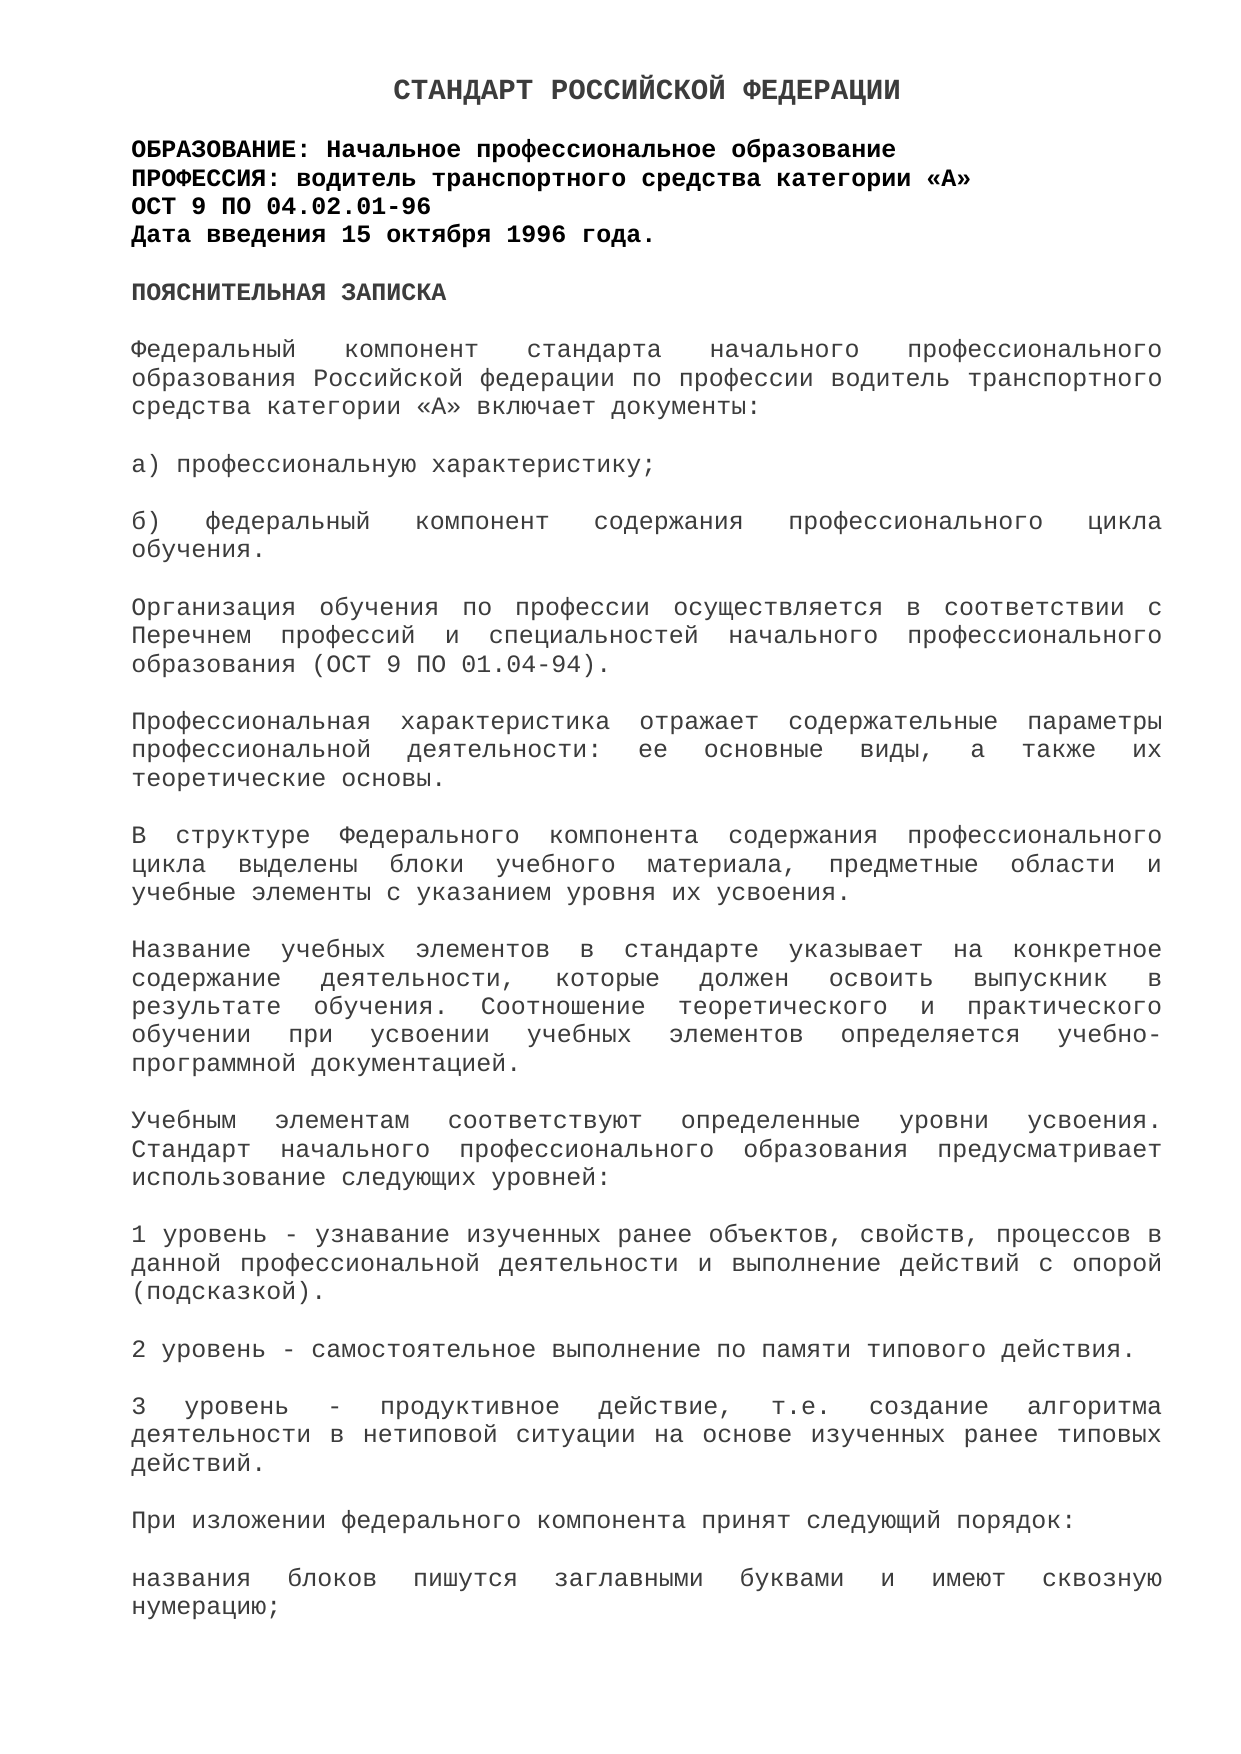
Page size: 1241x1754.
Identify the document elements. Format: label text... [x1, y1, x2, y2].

text Название учебных элементов в стандарте указывает на конкретное содержание деятельности, которые должен освоить выпускник в результате обучения. Соотношение теоретического и практического обучении при усвоении учебных элементов определяется учебно-программной документацией. [131, 937, 1162, 1079]
text Дата введения 15 октября 1996 года. [131, 222, 1162, 250]
text названия блоков пишутся заглавными буквами и имеют сквозную нумерацию; [131, 1565, 1162, 1622]
text Федеральный компонент стандарта начального профессионального образования Российской федерации по профессии водитель транспортного средства категории «А» включает документы: [131, 337, 1162, 422]
text СТАНДАРТ РОССИЙСКОЙ ФЕДЕРАЦИИ [131, 75, 1162, 108]
text Организация обучения по профессии осуществляется в соответствии с Перечнем профессий и специальностей начального профессионального образования (ОСТ 9 ПО 01.04-94). [131, 594, 1162, 679]
text В структуре Федерального компонента содержания профессионального цикла выделены блоки учебного материала, предметные области и учебные элементы с указанием уровня их усвоения. [131, 823, 1162, 908]
text ПОЯСНИТЕЛЬНАЯ ЗАПИСКА [131, 279, 1162, 308]
text б) федеральный компонент содержания профессионального цикла обучения. [131, 509, 1162, 565]
text а) профессиональную характеристику; [131, 451, 1162, 479]
text 1 уровень - узнавание изученных ранее объектов, свойств, процессов в данной профессиональной деятельности и выполнение действий с опорой (подсказкой). [131, 1222, 1162, 1307]
text 2 уровень - самостоятельное выполнение по памяти типового действия. [131, 1336, 1162, 1364]
text Профессиональная характеристика отражает содержательные параметры профессиональной деятельности: ее основные виды, а также их теоретические основы. [131, 709, 1162, 794]
text Учебным элементам соответствуют определенные уровни усвоения. Стандарт начального профессионального образования предусматривает использование следующих уровней: [131, 1108, 1162, 1193]
text 3 уровень - продуктивное действие, т.е. создание алгоритма деятельности в нетиповой ситуации на основе изученных ранее типовых действий. [131, 1394, 1162, 1479]
text ОСТ 9 ПО 04.02.01-96 [131, 194, 1162, 222]
text ПРОФЕССИЯ: водитель транспортного средства категории «А» [131, 165, 1162, 194]
text ОБРАЗОВАНИЕ: Начальное профессиональное образование [131, 137, 1162, 165]
text При изложении федерального компонента принят следующий порядок: [131, 1508, 1162, 1536]
